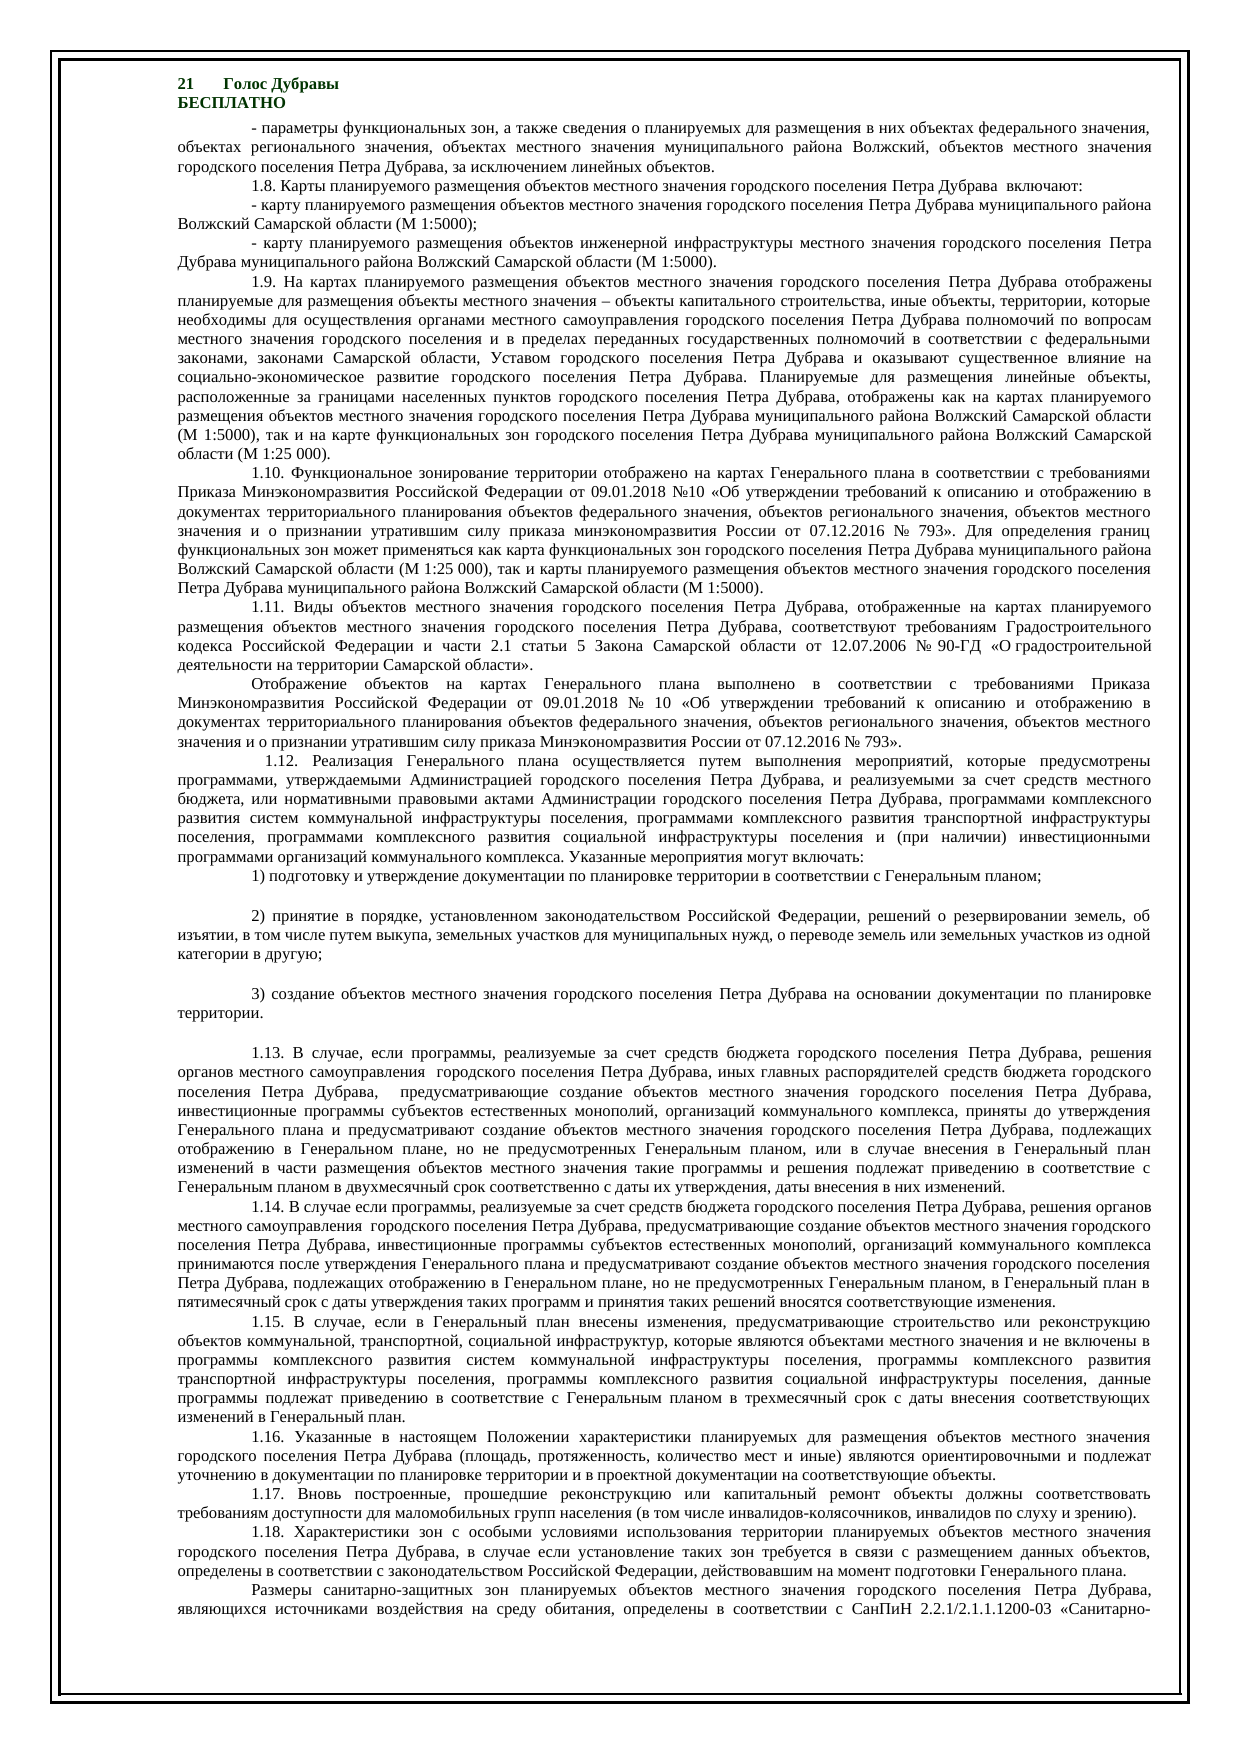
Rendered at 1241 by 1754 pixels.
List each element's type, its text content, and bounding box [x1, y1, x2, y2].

text 1.9. На картах планируемого размещения объектов местного значения городского поселения Петра Дубрава отображены планируемые для размещения объекты местного значения – объекты капитального строительства, иные объекты, территории, которые необходимы для осуществления органами местного самоуправления городского поселения Петра Дубрава полномочий по вопросам местного значения городского поселения и в пределах переданных государственных полномочий в соответствии с федеральными законами, законами Самарской области, Уставом городского поселения Петра Дубрава и оказывают существенное влияние на социально-экономическое развитие городского поселения Петра Дубрава. Планируемые для размещения линейные объекты, расположенные за границами населенных пунктов городского поселения Петра Дубрава, отображены как на картах планируемого размещения объектов местного значения городского поселения Петра Дубрава муниципального района Волжский Самарской области (М 1:5000), так и на карте функциональных зон городского поселения Петра Дубрава муниципального района Волжский Самарской области (М 1:25 000). [177, 271, 1152, 463]
text 1.17. Вновь построенные, прошедшие реконструкцию или капитальный ремонт объекты должны соответствовать требованиям доступности для маломобильных групп населения (в том числе инвалидов-колясочников, инвалидов по слуху и зрению). [177, 1484, 1152, 1522]
text Отображение объектов на картах Генерального плана выполнено в соответствии с требованиями Приказа Минэкономразвития Российской Федерации от 09.01.2018 № 10 «Об утверждении требований к описанию и отображению в документах территориального планирования объектов федерального значения, объектов регионального значения, объектов местного значения и о признании утратившим силу приказа Минэкономразвития России от 07.12.2016 № 793». [177, 674, 1152, 751]
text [177, 1580, 1152, 1618]
text - карту планируемого размещения объектов местного значения городского поселения Петра Дубрава муниципального района Волжский Самарской области (М 1:5000); [177, 195, 1152, 233]
text 1.11. Виды объектов местного значения городского поселения Петра Дубрава, отображенные на картах планируемого размещения объектов местного значения городского поселения Петра Дубрава, соответствуют требованиям Градостроительного кодекса Российской Федерации и части 2.1 статьи 5 Закона Самарской области от 12.07.2006 № 90-ГД «О градостроительной деятельности на территории Самарской области». [177, 597, 1152, 674]
text 1.8. Карты планируемого размещения объектов местного значения городского поселения Петра Дубрава включают: [177, 176, 1152, 195]
text 3) создание объектов местного значения городского поселения Петра Дубрава на основании документации по планировке территории. [177, 984, 1152, 1022]
text 1.16. Указанные в настоящем Положении характеристики планируемых для размещения объектов местного значения городского поселения Петра Дубрава (площадь, протяженность, количество мест и иные) являются ориентировочными и подлежат уточнению в документации по планировке территории и в проектной документации на соответствующие объекты. [177, 1426, 1152, 1484]
text 1.10. Функциональное зонирование территории отображено на картах Генерального плана в соответствии с требованиями Приказа Минэкономразвития Российской Федерации от 09.01.2018 №10 «Об утверждении требований к описанию и отображению в документах территориального планирования объектов федерального значения, объектов регионального значения, объектов местного значения и о признании утратившим силу приказа минэкономразвития России от 07.12.2016 № 793». Для определения границ функциональных зон может применяться как карта функциональных зон городского поселения Петра Дубрава муниципального района Волжский Самарской области (М 1:25 000), так и карты планируемого размещения объектов местного значения городского поселения Петра Дубрава муниципального района Волжский Самарской области (М 1:5000). [177, 463, 1152, 597]
text 1.15. В случае, если в Генеральный план внесены изменения, предусматривающие строительство или реконструкцию объектов коммунальной, транспортной, социальной инфраструктур, которые являются объектами местного значения и не включены в программы комплексного развития систем коммунальной инфраструктуры поселения, программы комплексного развития транспортной инфраструктуры поселения, программы комплексного развития социальной инфраструктуры поселения, данные программы подлежат приведению в соответствие с Генеральным планом в трехмесячный срок с даты внесения соответствующих изменений в Генеральный план. [177, 1311, 1152, 1426]
text 2) принятие в порядке, установленном законодательством Российской Федерации, решений о резервировании земель, об изъятии, в том числе путем выкупа, земельных участков для муниципальных нужд, о переводе земель или земельных участков из одной категории в другую; [177, 906, 1152, 963]
text 1.12. Реализация Генерального плана осуществляется путем выполнения мероприятий, которые предусмотрены программами, утверждаемыми Администрацией городского поселения Петра Дубрава, и реализуемыми за счет средств местного бюджета, или нормативными правовыми актами Администрации городского поселения Петра Дубрава, программами комплексного развития систем коммунальной инфраструктуры поселения, программами комплексного развития транспортной инфраструктуры поселения, программами комплексного развития социальной инфраструктуры поселения и (при наличии) инвестиционными программами организаций коммунального комплекса. Указанные мероприятия могут включать: [177, 751, 1152, 866]
text 1.13. В случае, если программы, реализуемые за счет средств бюджета городского поселения Петра Дубрава, решения органов местного самоуправления городского поселения Петра Дубрава, иных главных распорядителей средств бюджета городского поселения Петра Дубрава, предусматривающие создание объектов местного значения городского поселения Петра Дубрава, инвестиционные программы субъектов естественных монополий, организаций коммунального комплекса, приняты до утверждения Генерального плана и предусматривают создание объектов местного значения городского поселения Петра Дубрава, подлежащих отображению в Генеральном плане, но не предусмотренных Генеральным планом, или в случае внесения в Генеральный план изменений в части размещения объектов местного значения такие программы и решения подлежат приведению в соответствие с Генеральным планом в двухмесячный срок соответственно с даты их утверждения, даты внесения в них изменений. [177, 1043, 1152, 1196]
text 1.18. Характеристики зон с особыми условиями использования территории планируемых объектов местного значения городского поселения Петра Дубрава, в случае если установление таких зон требуется в связи с размещением данных объектов, определены в соответствии с законодательством Российской Федерации, действовавшим на момент подготовки Генерального плана. [177, 1522, 1152, 1580]
text 1) подготовку и утверждение документации по планировке территории в соответствии с Генеральным планом; [177, 866, 1152, 885]
text - карту планируемого размещения объектов инженерной инфраструктуры местного значения городского поселения Петра Дубрава муниципального района Волжский Самарской области (М 1:5000). [177, 233, 1152, 271]
text 1.14. В случае если программы, реализуемые за счет средств бюджета городского поселения Петра Дубрава, решения органов местного самоуправления городского поселения Петра Дубрава, предусматривающие создание объектов местного значения городского поселения Петра Дубрава, инвестиционные программы субъектов естественных монополий, организаций коммунального комплекса принимаются после утверждения Генерального плана и предусматривают создание объектов местного значения городского поселения Петра Дубрава, подлежащих отображению в Генеральном плане, но не предусмотренных Генеральным планом, в Генеральный план в пятимесячный срок с даты утверждения таких программ и принятия таких решений вносятся соответствующие изменения. [177, 1196, 1152, 1311]
text - параметры функциональных зон, а также сведения о планируемых для размещения в них объектах федерального значения, объектах регионального значения, объектах местного значения муниципального района Волжский, объектов местного значения городского поселения Петра Дубрава, за исключением линейных объектов. [177, 118, 1152, 176]
